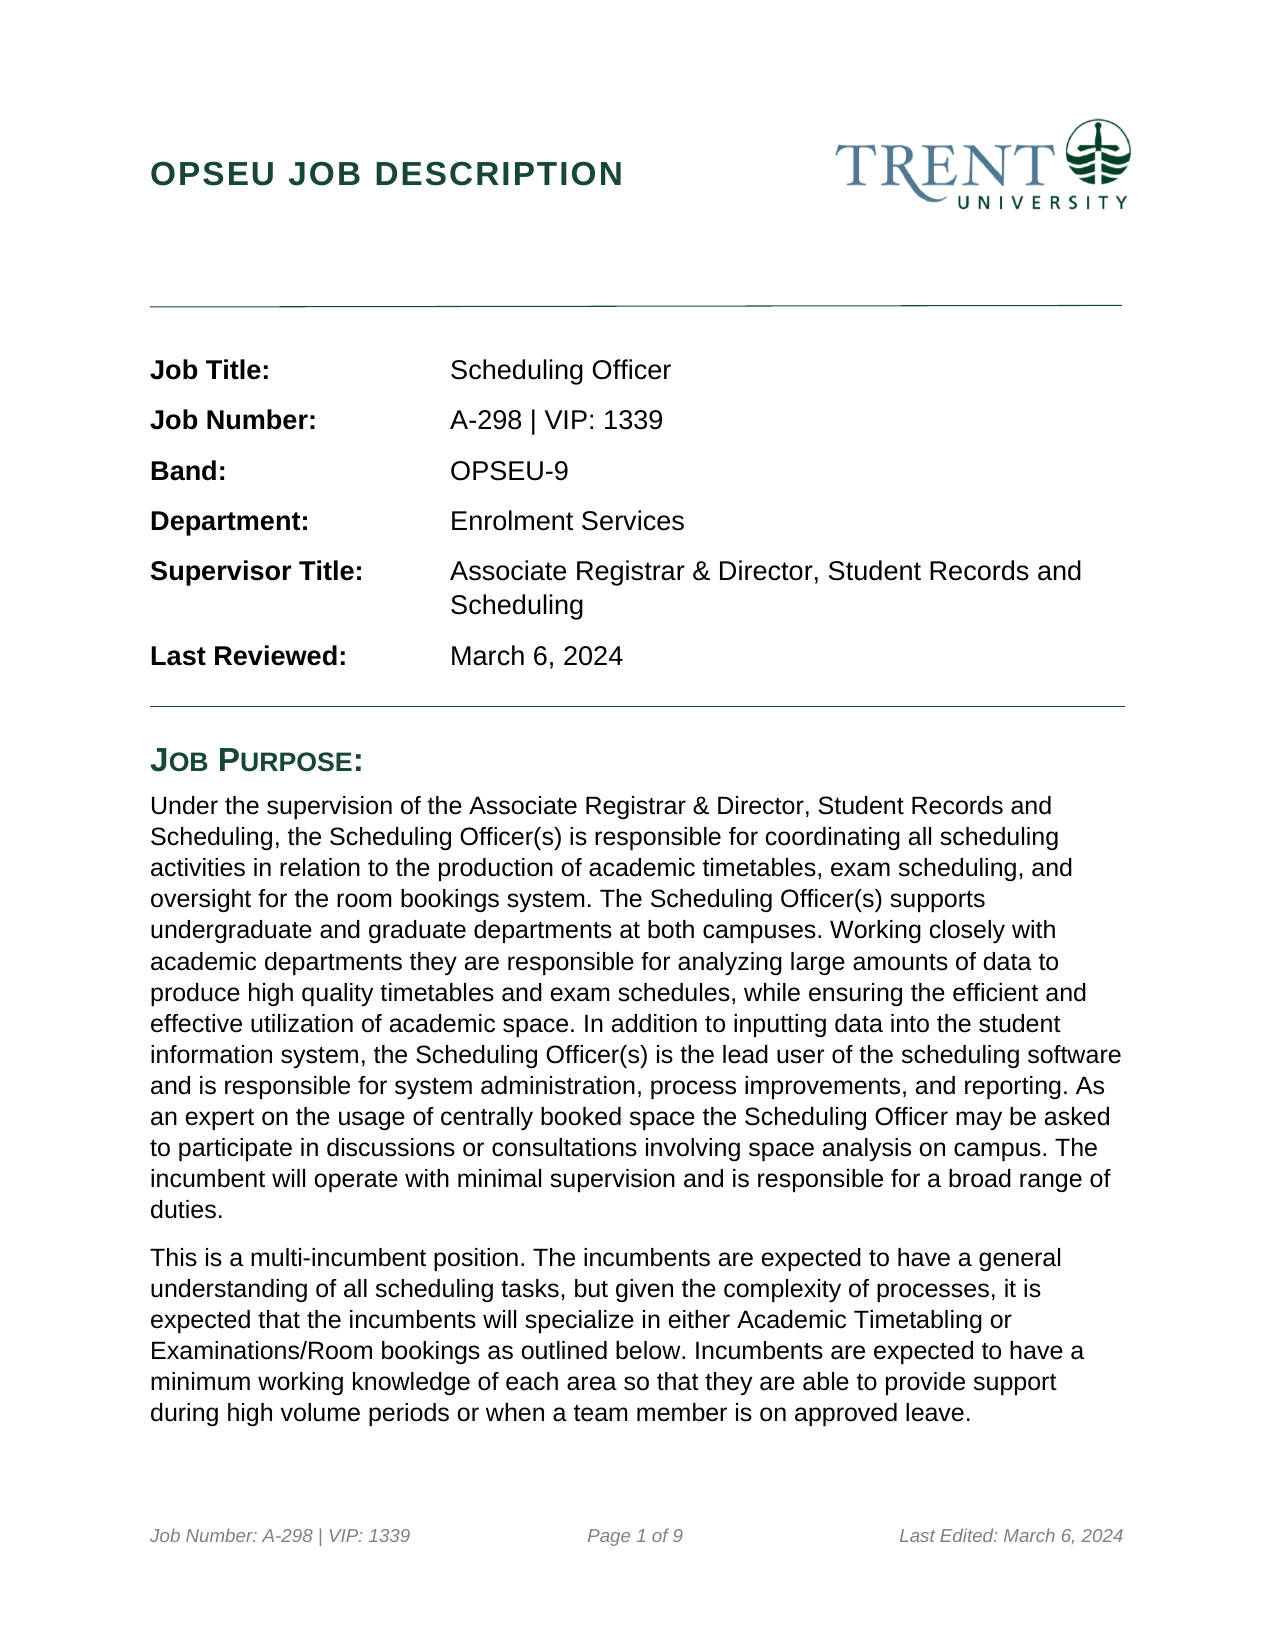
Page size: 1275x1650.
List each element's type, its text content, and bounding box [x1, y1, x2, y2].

text Job Number: A-298 | VIP: 1339 [150, 404, 1125, 435]
text This is a multi-incumbent position. The incumbents are expected to have a general understanding of all scheduling tasks, but given the complexity of processes, it is expected that the incumbents will specialize in either Academic Timetabling or Examinations/Room bookings as outlined below. Incumbents are expected to have a minimum working knowledge of each area so that they are able to provide support during high volume periods or when a team member is on approved leave. [150, 1242, 1125, 1426]
text Department: Enrolment Services [150, 505, 1125, 536]
subtitle OPSEU JOB DESCRIPTION [150, 154, 820, 193]
subtitle Job Purpose: [150, 740, 1125, 779]
text Under the supervision of the Associate Registrar & Director, Student Records and Scheduling, the Scheduling Officer(s) is responsible for coordinating all scheduling activities in relation to the production of academic timetables, exam scheduling, and oversight for the room bookings system. The Scheduling Officer(s) supports undergraduate and graduate departments at both campuses. Working closely with academic departments they are responsible for analyzing large amounts of data to produce high quality timetables and exam schedules, while ensuring the efficient and effective utilization of academic space. In addition to inputting data into the student information system, the Scheduling Officer(s) is the lead user of the scheduling software and is responsible for system administration, process improvements, and reporting. As an expert on the usage of centrally booked space the Scheduling Officer may be asked to participate in discussions or consultations involving space analysis on campus. The incumbent will operate with minimal supervision and is responsible for a broad range of duties. [150, 791, 1125, 1223]
text Job Title: Scheduling Officer [150, 354, 1125, 385]
text Supervisor Title: Associate Registrar & Director, Student Records and Scheduling [150, 555, 1125, 620]
picture [820, 96, 1172, 245]
text Last Reviewed: March 6, 2024 [150, 639, 1125, 671]
text Band: OPSEU-9 [150, 454, 1125, 486]
